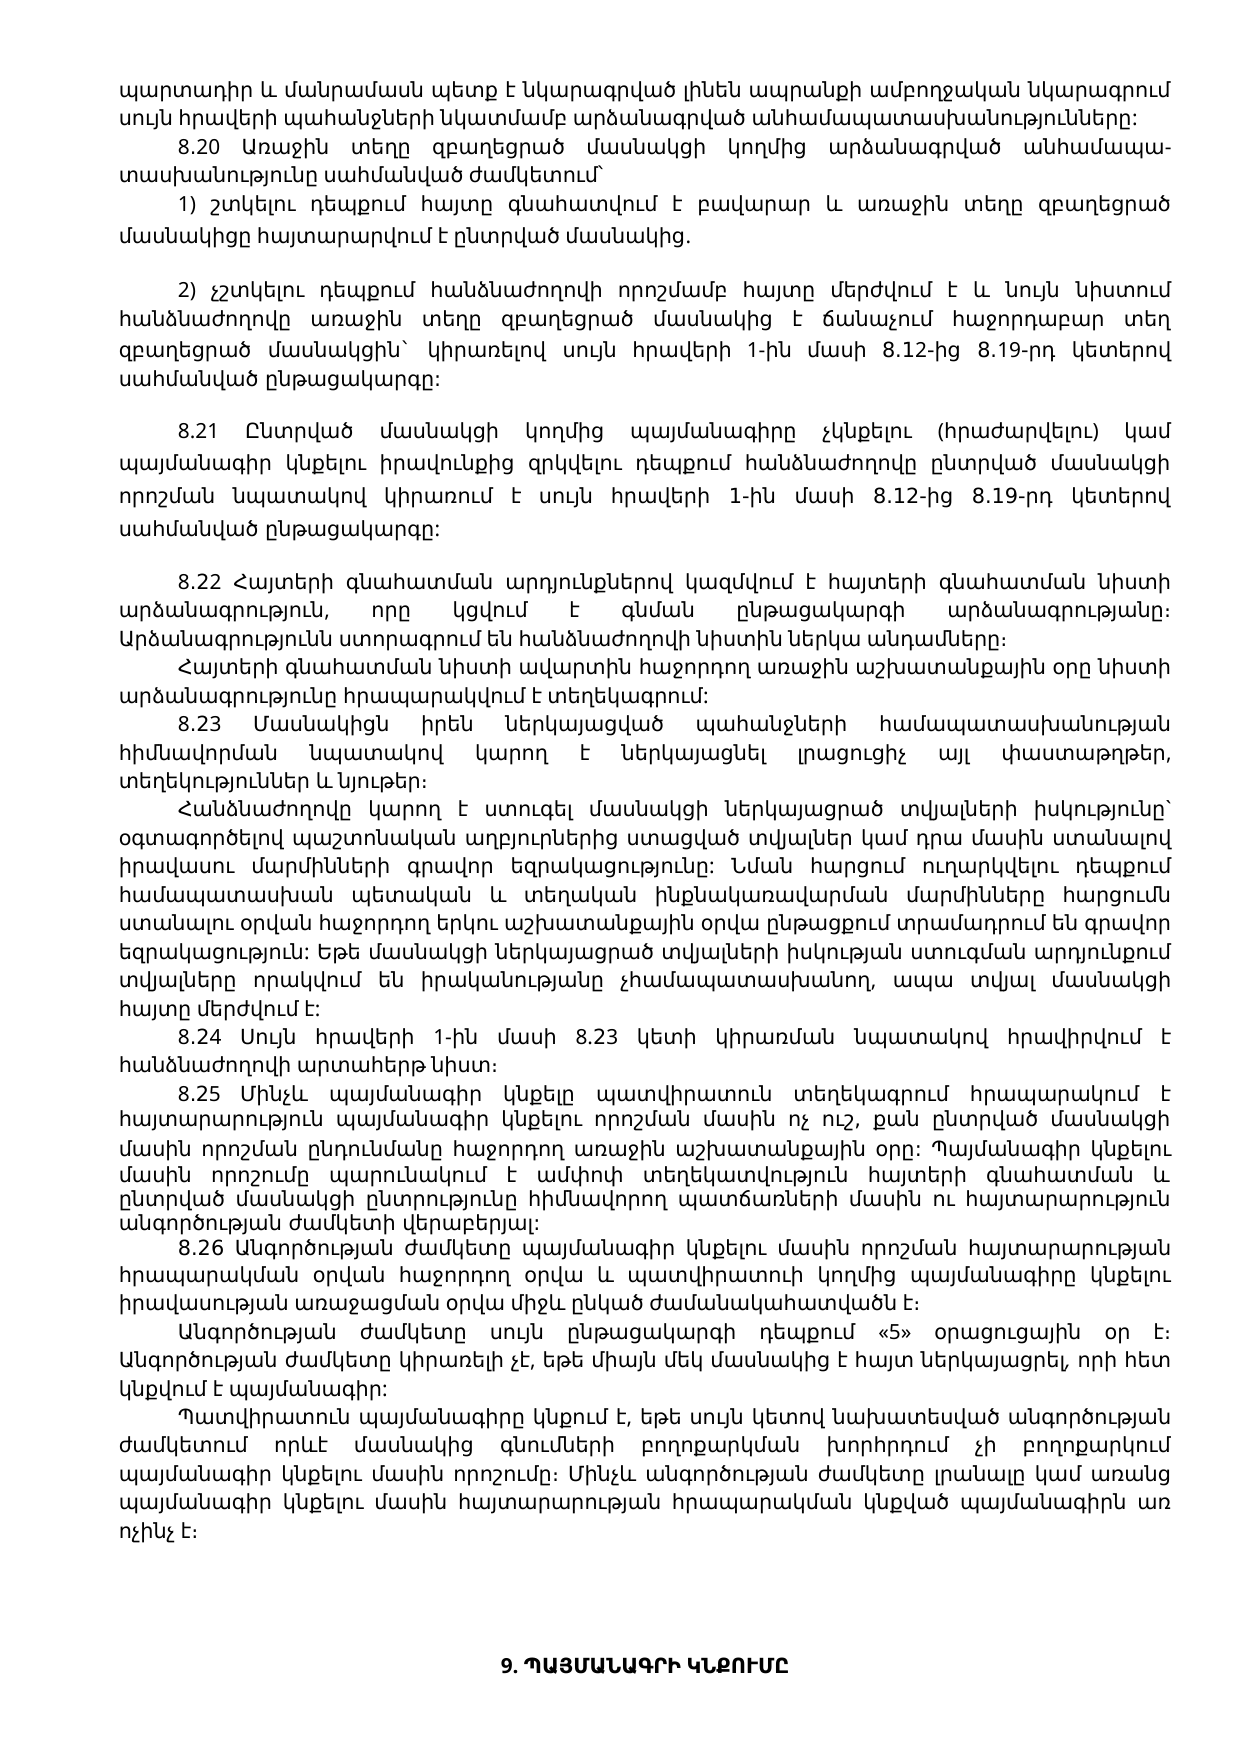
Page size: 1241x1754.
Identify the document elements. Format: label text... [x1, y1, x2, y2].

text 9. ՊԱՅՄԱՆԱԳՐԻ ԿՆՔՈՒՄԸ [118, 1651, 1171, 1680]
text 8.23 Մասնակիցն իրեն ներկայացված պահանջների համապատասխանության հիմնավորման նպատակով կարող է ներկայացնել լրացուցիչ այլ փաստաթղթեր, տեղեկություններ և նյութեր։ [118, 709, 1171, 794]
text 8.26 Անգործության ժամկետը պայմանագիր կնքելու մասին որոշման հայտարարության հրապարակման օրվան հաջորդող օրվա և պատվիրատուի կողմից պայմանագիրը կնքելու իրավասության առաջացման օրվա միջև ընկած ժամանակահատվածն է։ [118, 1236, 1171, 1317]
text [118, 75, 1171, 132]
text Հայտերի գնահատման նիստի ավարտին հաջորդող առաջին աշխատանքային օրը նիստի արձանագրությունը հրապարակվում է տեղեկագրում: [118, 652, 1171, 709]
text Հանձնաժողովը կարող է ստուգել մասնակցի ներկայացրած տվյալների իսկությունը` օգտագործելով պաշտոնական աղբյուրներից ստացված տվյալներ կամ դրա մասին ստանալով իրավասու մարմինների գրավոր եզրակացությունը: Նման հարցում ուղարկվելու դեպքում համապատասխան պետական և տեղական ինքնակառավարման մարմինները հարցումն ստանալու օրվան հաջորդող երկու աշխատանքային օրվա ընթացքում տրամադրում են գրավոր եզրակացություն: Եթե մասնակցի ներկայացրած տվյալների իսկության ստուգման արդյունքում տվյալները որակվում են իրականությանը չհամապատասխանող, ապա տվյալ մասնակցի հայտը մերժվում է: [118, 794, 1171, 1022]
text 8.25 Մինչև պայմանագիր կնքելը պատվիրատուն տեղեկագրում հրապարակում է հայտարարություն պայմանագիր կնքելու որոշման մասին ոչ ուշ, քան ընտրված մասնակցի մասին որոշման ընդունմանը հաջորդող առաջին աշխատանքային օրը: Պայմանագիր կնքելու մասին որոշումը պարունակում է ամփոփ տեղեկատվություն հայտերի գնահատման և ընտրված մասնակցի ընտրությունը հիմնավորող պատճառների մասին ու հայտարարություն անգործության ժամկետի վերաբերյալ: [118, 1079, 1171, 1236]
text 1) շտկելու դեպքում հայտը գնահատվում է բավարար և առաջին տեղը զբաղեցրած մասնակիցը հայտարարվում է ընտրված մասնակից. [118, 189, 1171, 250]
text 8.20 Առաջին տեղը զբաղեցրած մասնակցի կողմից արձանագրված անհամապատասխանությունը սահմանված ժամկետում՝ [118, 132, 1171, 189]
text 2) չշտկելու դեպքում հանձնաժողովի որոշմամբ հայտը մերժվում է և նույն նիստում հանձնաժողովը առաջին տեղը զբաղեցրած մասնակից է ճանաչում հաջորդաբար տեղ զբաղեցրած մասնակցին` կիրառելով սույն հրավերի 1-ին մասի 8.12-ից 8.19-րդ կետերով սահմանված ընթացակարգը: [118, 275, 1171, 391]
text Պատվիրատուն պայմանագիրը կնքում է, եթե սույն կետով նախատեսված անգործության ժամկետում որևէ մասնակից գնումների բողոքարկման խորհրդում չի բողոքարկում պայմանագիր կնքելու մասին որոշումը։ Մինչև անգործության ժամկետը լրանալը կամ առանց պայմանագիր կնքելու մասին հայտարարության հրապարակման կնքված պայմանագիրն առ ոչինչ է։ [118, 1402, 1171, 1544]
text 8.21 Ընտրված մասնակցի կողմից պայմանագիրը չկնքելու (հրաժարվելու) կամ պայմանագիր կնքելու իրավունքից զրկվելու դեպքում հանձնաժողովը ընտրված մասնակցի որոշման նպատակով կիրառում է սույն հրավերի 1-ին մասի 8.12-ից 8.19-րդ կետերով սահմանված ընթացակարգը: [118, 416, 1171, 542]
text Անգործության ժամկետը սույն ընթացակարգի դեպքում «5» օրացուցային օր է։ Անգործության ժամկետը կիրառելի չէ, եթե միայն մեկ մասնակից է հայտ ներկայացրել, որի հետ կնքվում է պայմանագիր: [118, 1317, 1171, 1402]
text 8.22 Հայտերի գնահատման արդյունքներով կազմվում է հայտերի գնահատման նիստի արձանագրություն, որը կցվում է գնման ընթացակարգի արձանագրությանը։ Արձանագրությունն ստորագրում են հանձնաժողովի նիստին ներկա անդամները։ [118, 567, 1171, 652]
text 8.24 Սույն հրավերի 1-ին մասի 8.23 կետի կիրառման նպատակով հրավիրվում է հանձնաժողովի արտահերթ նիստ։ [118, 1022, 1171, 1079]
